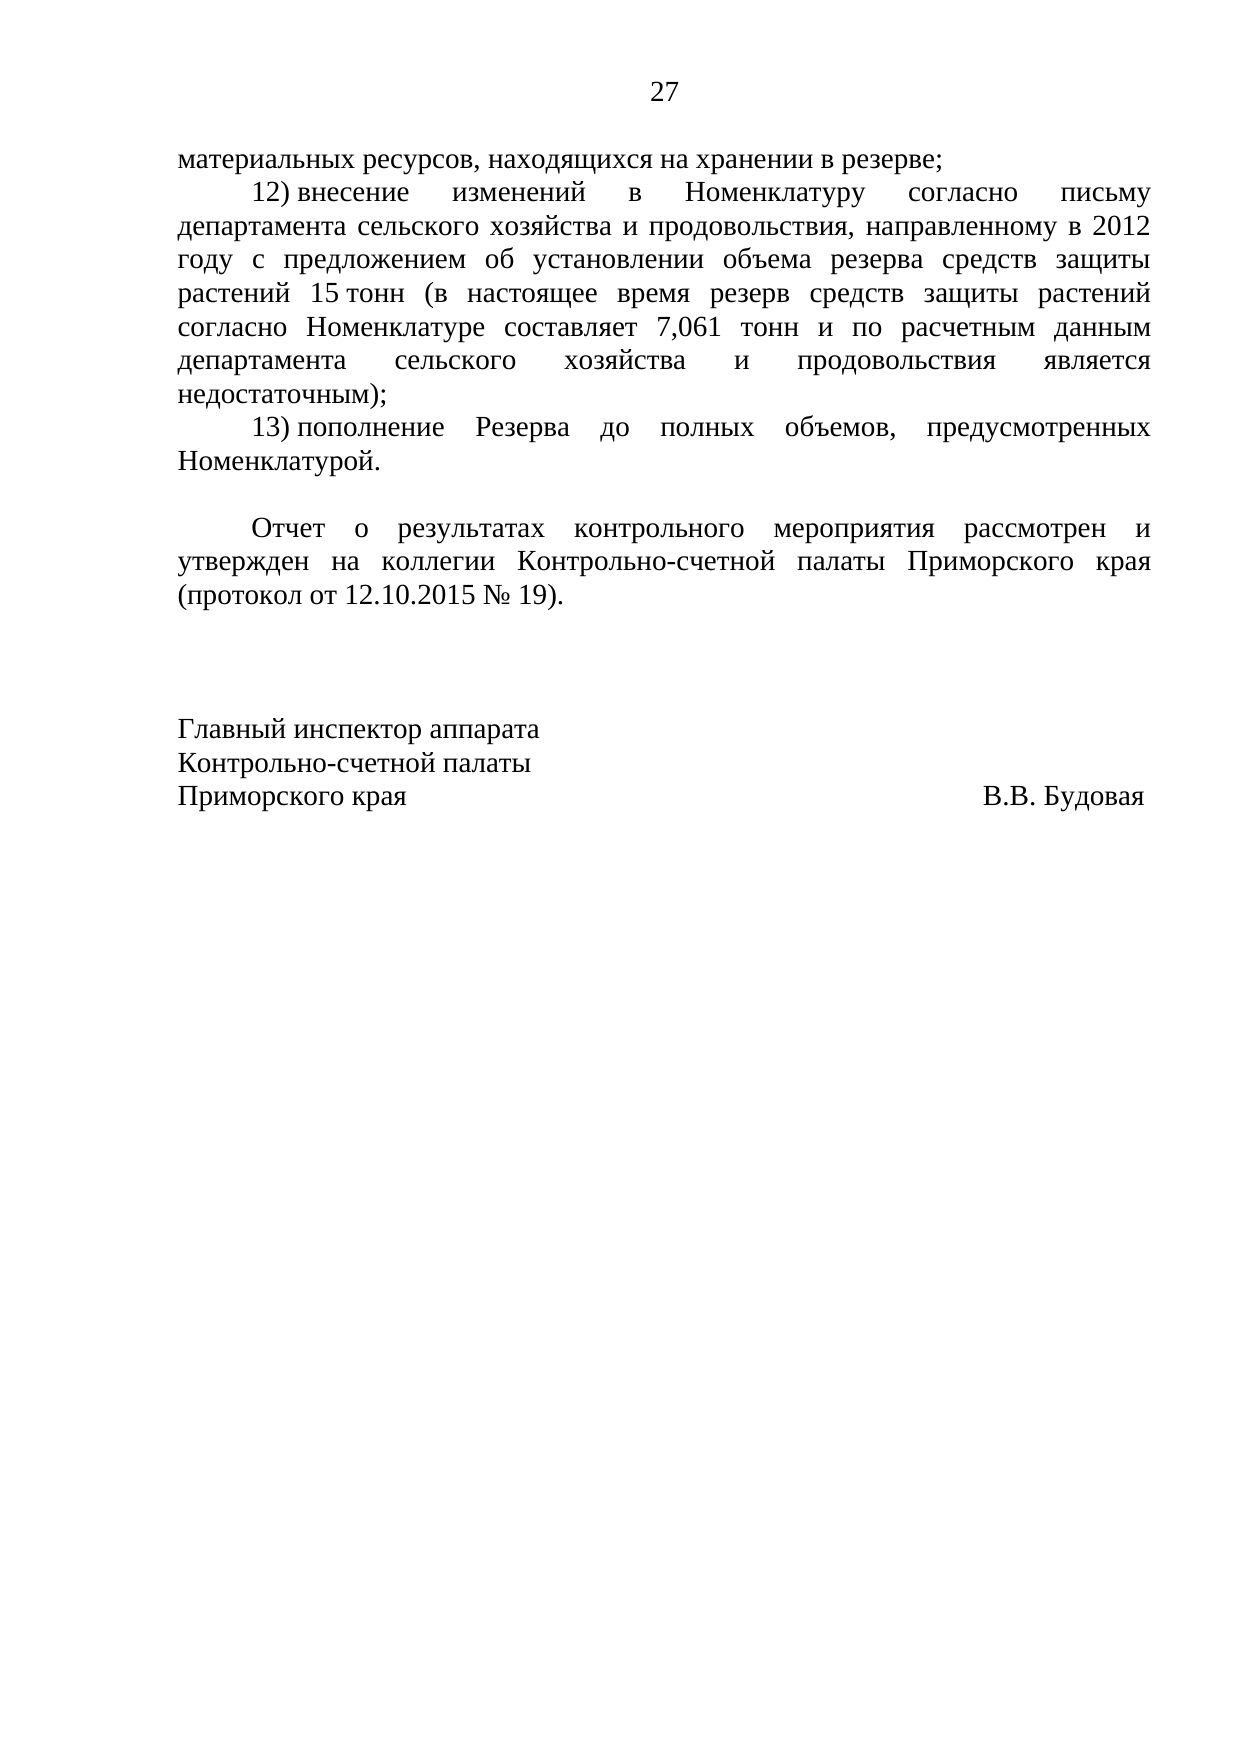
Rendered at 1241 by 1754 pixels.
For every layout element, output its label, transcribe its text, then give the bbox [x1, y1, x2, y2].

text Контрольно-счетной палаты [177, 745, 1152, 778]
text 12) внесение изменений в Номенклатуру согласно письму департамента сельского хозяйства и продовольствия, направленному в 2012 году с предложением об установлении объема резерва средств защиты растений 15 тонн (в настоящее время резерв средств защиты растений согласно Номенклатуре составляет 7,061 тонн и по расчетным данным департамента сельского хозяйства и продовольствия является недостаточным); [177, 174, 1152, 409]
text Главный инспектор аппарата [177, 711, 1152, 745]
text 13) пополнение Резерва до полных объемов, предусмотренных Номенклатурой. [177, 409, 1152, 476]
text Отчет о результатах контрольного мероприятия рассмотрен и утвержден на коллегии Контрольно-счетной палаты Приморского края (протокол от 12.10.2015 № 19). [177, 510, 1152, 611]
text Приморского края В.В. Будовая [177, 778, 1152, 812]
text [177, 141, 1152, 174]
